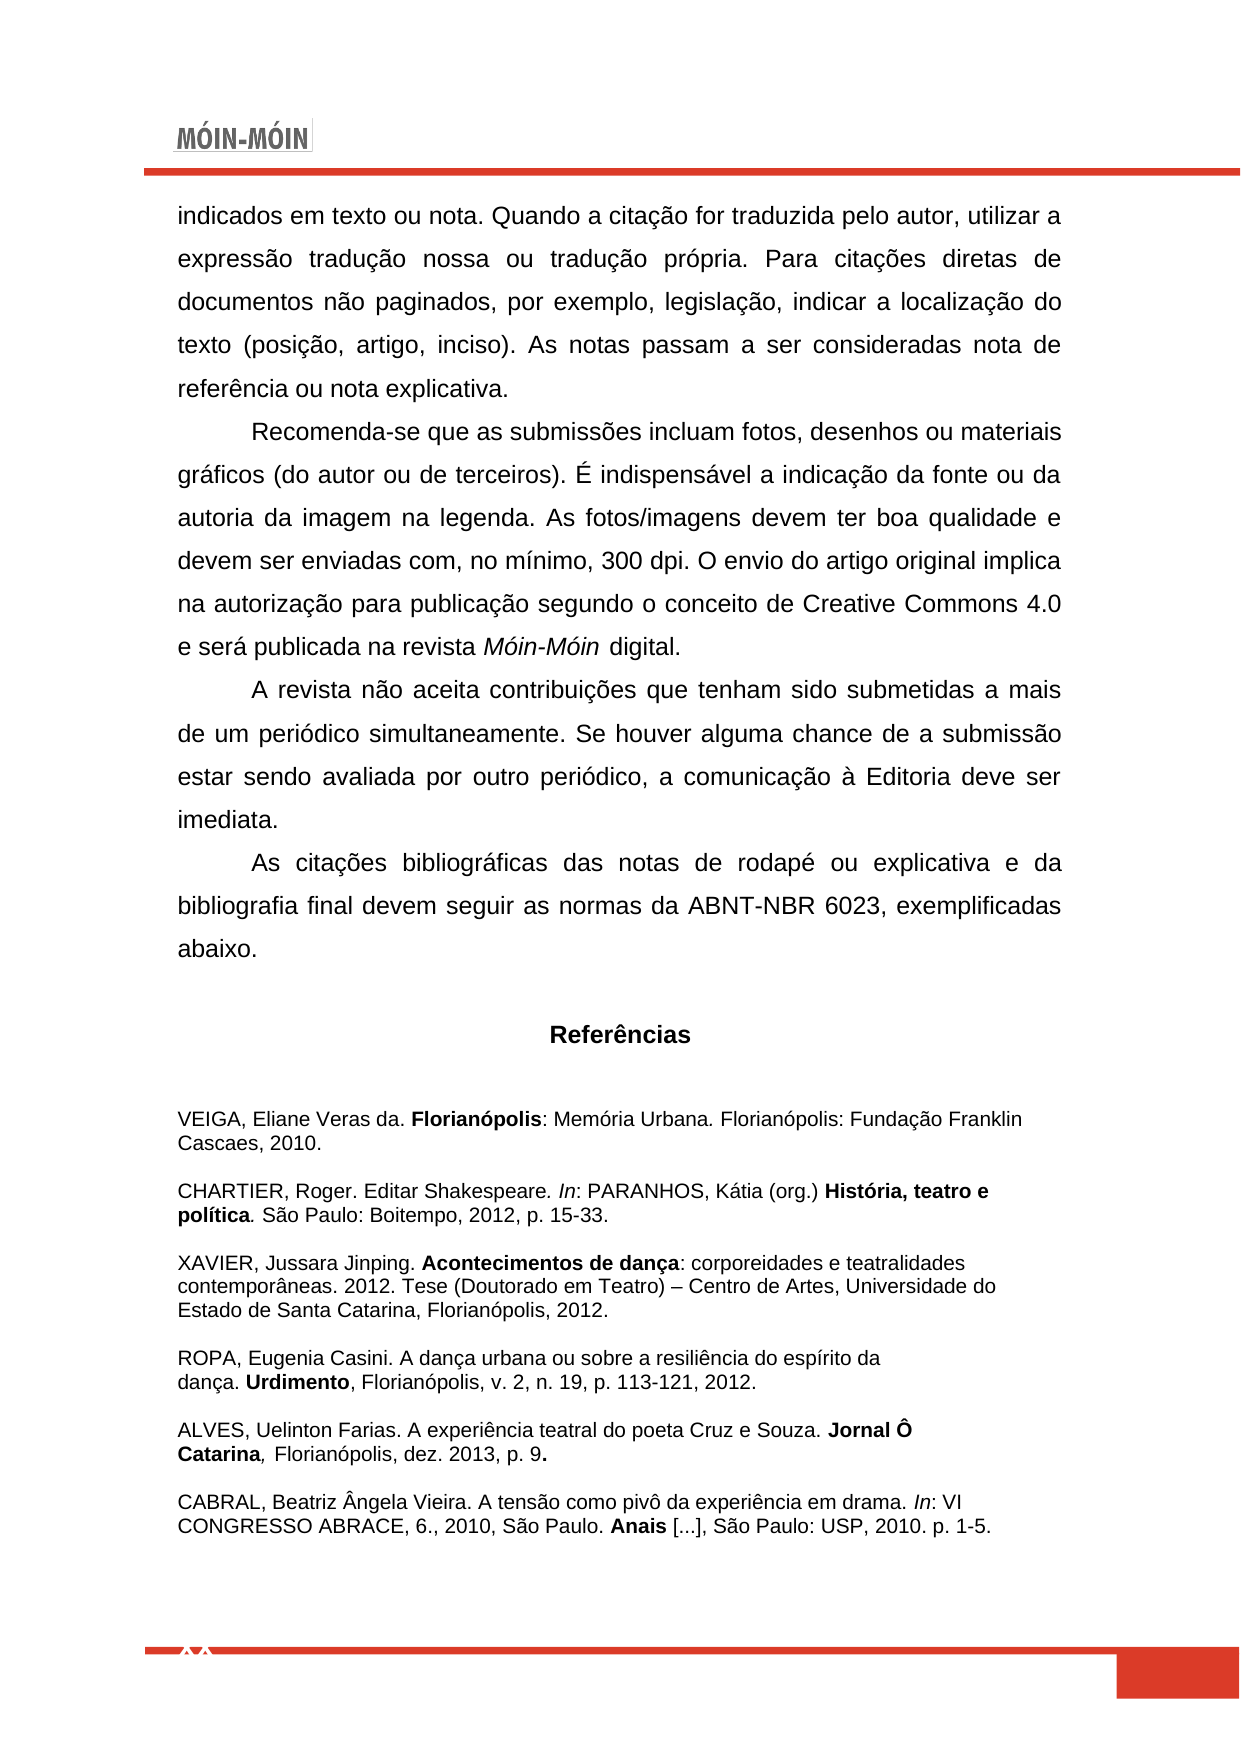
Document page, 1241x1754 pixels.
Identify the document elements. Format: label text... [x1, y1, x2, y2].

text Referências [177, 1020, 1063, 1049]
text As citações bibliográficas das notas de rodapé ou explicativa e da bibliografia final devem seguir as normas da ABNT-NBR 6023, exemplificadas abaixo. [177, 848, 1063, 963]
text ALVES, Uelinton Farias. A experiência teatral do poeta Cruz e Souza. Jornal Ô Catarina, Florianópolis, dez. 2013, p. 9. [177, 1418, 1063, 1466]
text Recomenda-se que as submissões incluam fotos, desenhos ou materiais gráficos (do autor ou de terceiros). É indispensável a indicação da fonte ou da autoria da imagem na legenda. As fotos/imagens devem ter boa qualidade e devem ser enviadas com, no mínimo, 300 dpi. O envio do artigo original implica na autorização para publicação segundo o conceito de Creative Commons 4.0 e será publicada na revista Móin-Móin digital. [177, 417, 1063, 661]
text CABRAL, Beatriz Ângela Vieira. A tensão como pivô da experiência em drama. In: VI CONGRESSO ABRACE, 6., 2010, São Paulo. Anais [...], São Paulo: USP, 2010. p. 1-5. [177, 1490, 1063, 1538]
text ROPA, Eugenia Casini. A dança urbana ou sobre a resiliência do espírito da dança. Urdimento, Florianópolis, v. 2, n. 19, p. 113-121, 2012. [177, 1346, 1063, 1394]
text VEIGA, Eliane Veras da. Florianópolis: Memória Urbana. Florianópolis: Fundação Franklin Cascaes, 2010. [177, 1107, 1063, 1154]
text CHARTIER, Roger. Editar Shakespeare. In: PARANHOS, Kátia (org.) História, teatro e política. São Paulo: Boitempo, 2012, p. 15-33. [177, 1178, 1063, 1226]
text XAVIER, Jussara Jinping. Acontecimentos de dança: corporeidades e teatralidades contemporâneas. 2012. Tese (Doutorado em Teatro) – Centro de Artes, Universidade do Estado de Santa Catarina, Florianópolis, 2012. [177, 1250, 1063, 1322]
picture [173, 118, 313, 152]
text A revista não aceita contribuições que tenham sido submetidas a mais de um periódico simultaneamente. Se houver alguma chance de a submissão estar sendo avaliada por outro periódico, a comunicação à Editoria deve ser imediata. [177, 675, 1063, 833]
